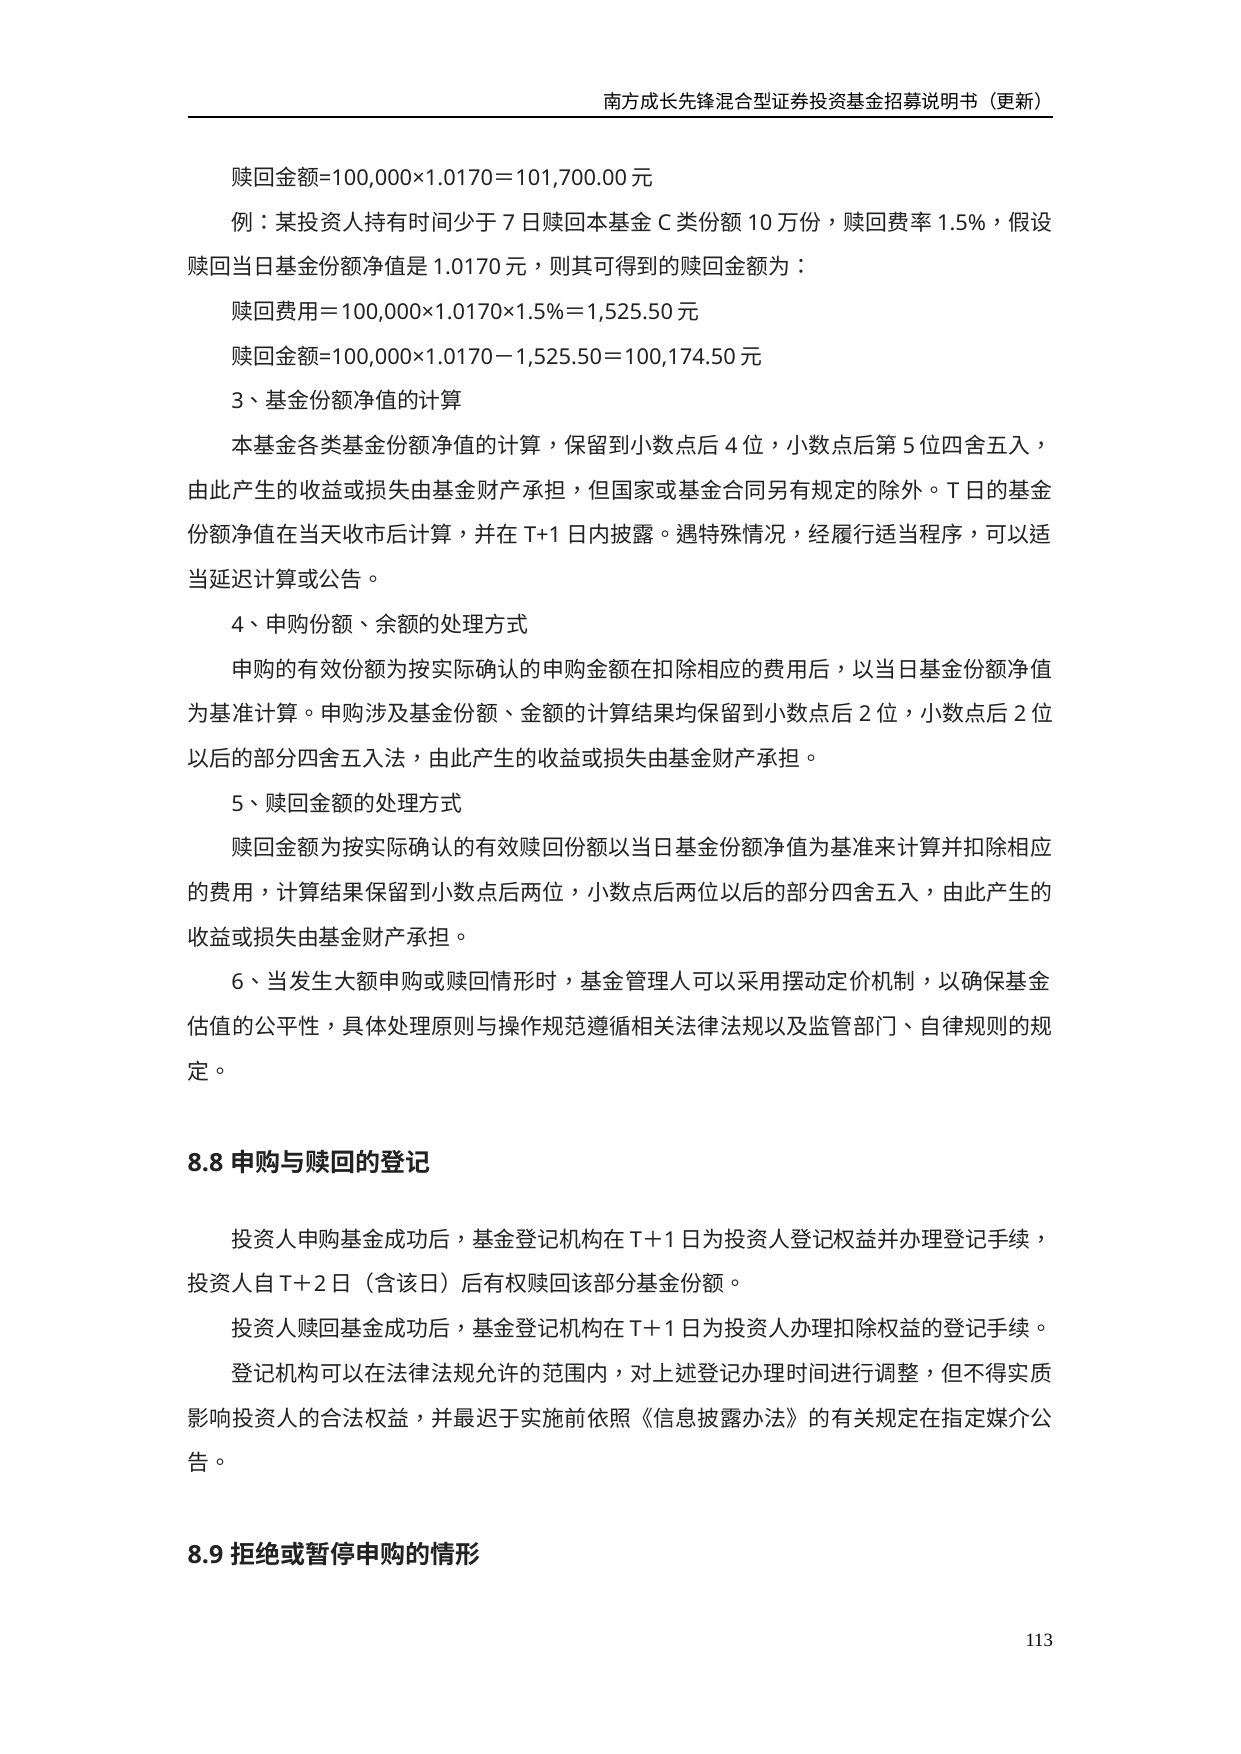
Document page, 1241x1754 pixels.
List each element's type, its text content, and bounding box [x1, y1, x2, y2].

text 4、申购份额、余额的处理方式 [187, 609, 1053, 639]
text 申购的有效份额为按实际确认的申购金额在扣除相应的费用后，以当日基金份额净值为基准计算。申购涉及基金份额、金额的计算结果均保留到小数点后2位，小数点后2位以后的部分四舍五入法，由此产生的收益或损失由基金财产承担。 [187, 653, 1053, 773]
text 投资人申购基金成功后，基金登记机构在T＋1日为投资人登记权益并办理登记手续，投资人自T＋2日（含该日）后有权赎回该部分基金份额。 [187, 1224, 1053, 1298]
text 5、赎回金额的处理方式 [187, 788, 1053, 817]
text 8.8 申购与赎回的登记 [187, 1129, 1053, 1194]
text 3、基金份额净值的计算 [187, 385, 1053, 415]
text 本基金各类基金份额净值的计算，保留到小数点后4位，小数点后第5位四舍五入，由此产生的收益或损失由基金财产承担，但国家或基金合同另有规定的除外。T日的基金份额净值在当天收市后计算，并在T+1日内披露。遇特殊情况，经履行适当程序，可以适当延迟计算或公告。 [187, 430, 1053, 594]
text 登记机构可以在法律法规允许的范围内，对上述登记办理时间进行调整，但不得实质影响投资人的合法权益，并最迟于实施前依照《信息披露办法》的有关规定在指定媒介公告。 [187, 1358, 1053, 1477]
text 赎回金额=100,000×1.0170＝101,700.00元 [187, 162, 1053, 192]
text 赎回金额=100,000×1.0170－1,525.50＝100,174.50元 [187, 341, 1053, 371]
text 8.9 拒绝或暂停申购的情形 [187, 1521, 1053, 1586]
text 投资人赎回基金成功后，基金登记机构在T＋1日为投资人办理扣除权益的登记手续。 [187, 1313, 1053, 1343]
text 6、当发生大额申购或赎回情形时，基金管理人可以采用摆动定价机制，以确保基金估值的公平性，具体处理原则与操作规范遵循相关法律法规以及监管部门、自律规则的规定。 [187, 966, 1053, 1086]
text 赎回金额为按实际确认的有效赎回份额以当日基金份额净值为基准来计算并扣除相应的费用，计算结果保留到小数点后两位，小数点后两位以后的部分四舍五入，由此产生的收益或损失由基金财产承担。 [187, 832, 1053, 951]
text 例：某投资人持有时间少于7日赎回本基金C类份额10万份，赎回费率1.5%，假设赎回当日基金份额净值是1.0170元，则其可得到的赎回金额为： [187, 207, 1053, 281]
text 赎回费用＝100,000×1.0170×1.5%＝1,525.50元 [187, 296, 1053, 326]
